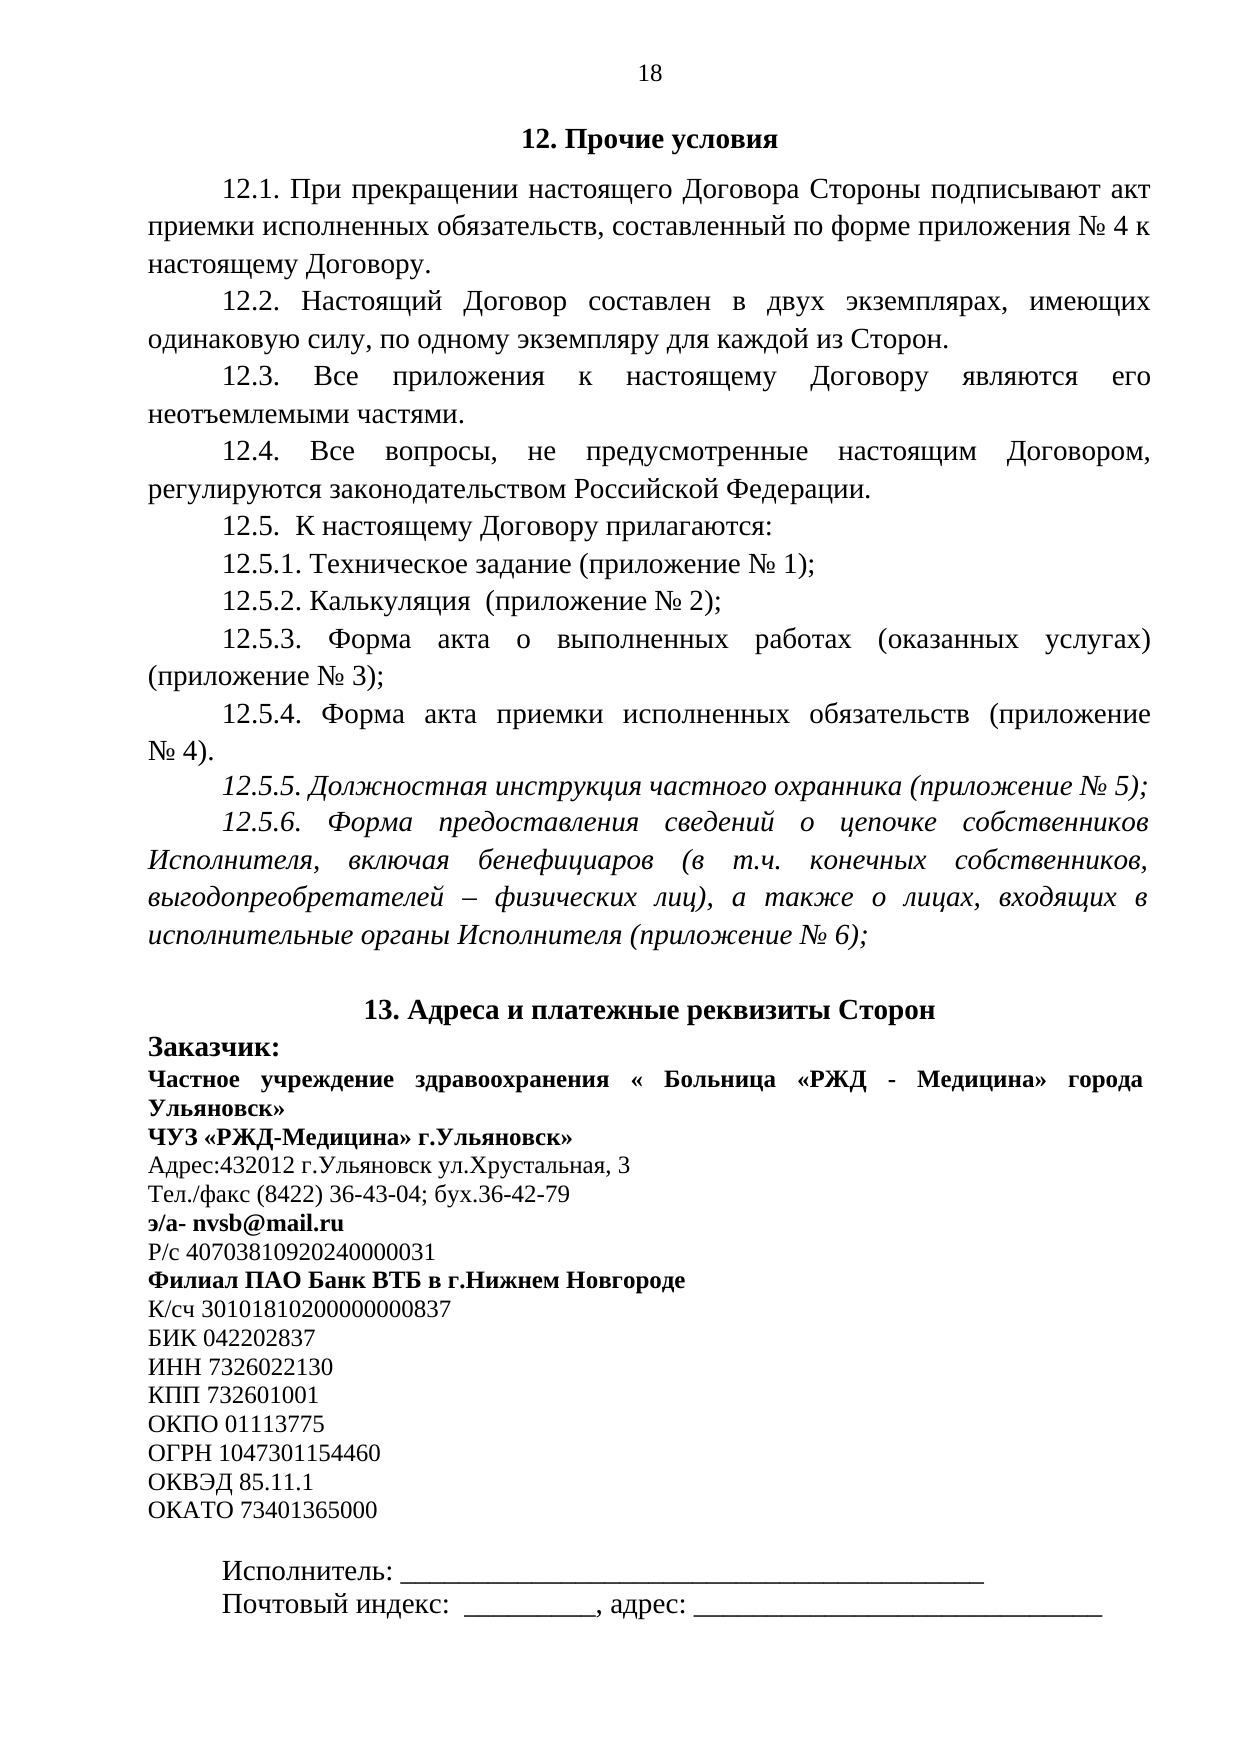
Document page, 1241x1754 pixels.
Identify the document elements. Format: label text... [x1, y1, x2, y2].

text Исполнитель: ________________________________________ [222, 1553, 1152, 1586]
text э/а- nvsb@mail.ru [148, 1208, 1144, 1237]
text Филиал ПАО Банк ВТБ в г.Нижнем Новгороде [148, 1265, 1144, 1294]
text 13. Адреса и платежные реквизиты Сторон [148, 989, 1152, 1027]
text 12.5.4. Форма акта приемки исполненных обязательств (приложение № 4). [148, 693, 1152, 768]
text ОГРН 1047301154460 [148, 1438, 1144, 1467]
text Частное учреждение здравоохранения « Больница «РЖД - Медицина» города Ульяновск» [148, 1064, 1144, 1122]
text КПП 732601001 [148, 1380, 1144, 1409]
text Почтовый индекс: _________, адрес: ____________________________ [222, 1586, 1196, 1620]
text 12.5.1. Техническое задание (приложение № 1); [148, 543, 1152, 581]
text К/сч 30101810200000000837 [148, 1294, 1144, 1323]
text 12.3. Все приложения к настоящему Договору являются его неотъемлемыми частями. [148, 356, 1152, 431]
text ОКВЭД 85.11.1 [148, 1467, 1144, 1495]
text 12.4. Все вопросы, не предусмотренные настоящим Договором, регулируются законодательством Российской Федерации. [148, 431, 1152, 506]
text БИК 042202837 [148, 1323, 1144, 1352]
text Тел./факс (8422) 36-43-04; бух.36-42-79 [148, 1179, 1144, 1208]
text 12.5. К настоящему Договору прилагаются: [148, 506, 1152, 543]
text ОКАТО 73401365000 [148, 1495, 1144, 1524]
text Адрес:432012 г.Ульяновск ул.Хрустальная, 3 [148, 1150, 1144, 1179]
text ИНН 7326022130 [148, 1352, 1144, 1380]
text Р/с 40703810920240000031 [148, 1237, 1144, 1265]
text 12.5.2. Калькуляция (приложение № 2); [148, 581, 1152, 618]
text ЧУЗ «РЖД-Медицина» г.Ульяновск» [148, 1122, 1144, 1150]
text 12.5.6. Форма предоставления сведений о цепочке собственников Исполнителя, включая бенефициаров (в т.ч. конечных собственников, выгодопреобретателей – физических лиц), а также о лицах, входящих в исполнительные органы Исполнителя (приложение № 6); [148, 802, 1152, 952]
text ОКПО 01113775 [148, 1409, 1144, 1438]
text 12.2. Настоящий Договор составлен в двух экземплярах, имеющих одинаковую силу, по одному экземпляру для каждой из Сторон. [148, 281, 1152, 356]
text 12.5.3. Форма акта о выполненных работах (оказанных услугах) (приложение № 3); [148, 618, 1152, 693]
text 12. Прочие условия [148, 118, 1152, 156]
text Заказчик: [148, 1027, 1152, 1064]
text 12.5.5. Должностная инструкция частного охранника (приложение № 5); [148, 768, 1152, 802]
text 12.1. При прекращении настоящего Договора Стороны подписывают акт приемки исполненных обязательств, составленный по форме приложения № 4 к настоящему Договору. [148, 168, 1152, 281]
